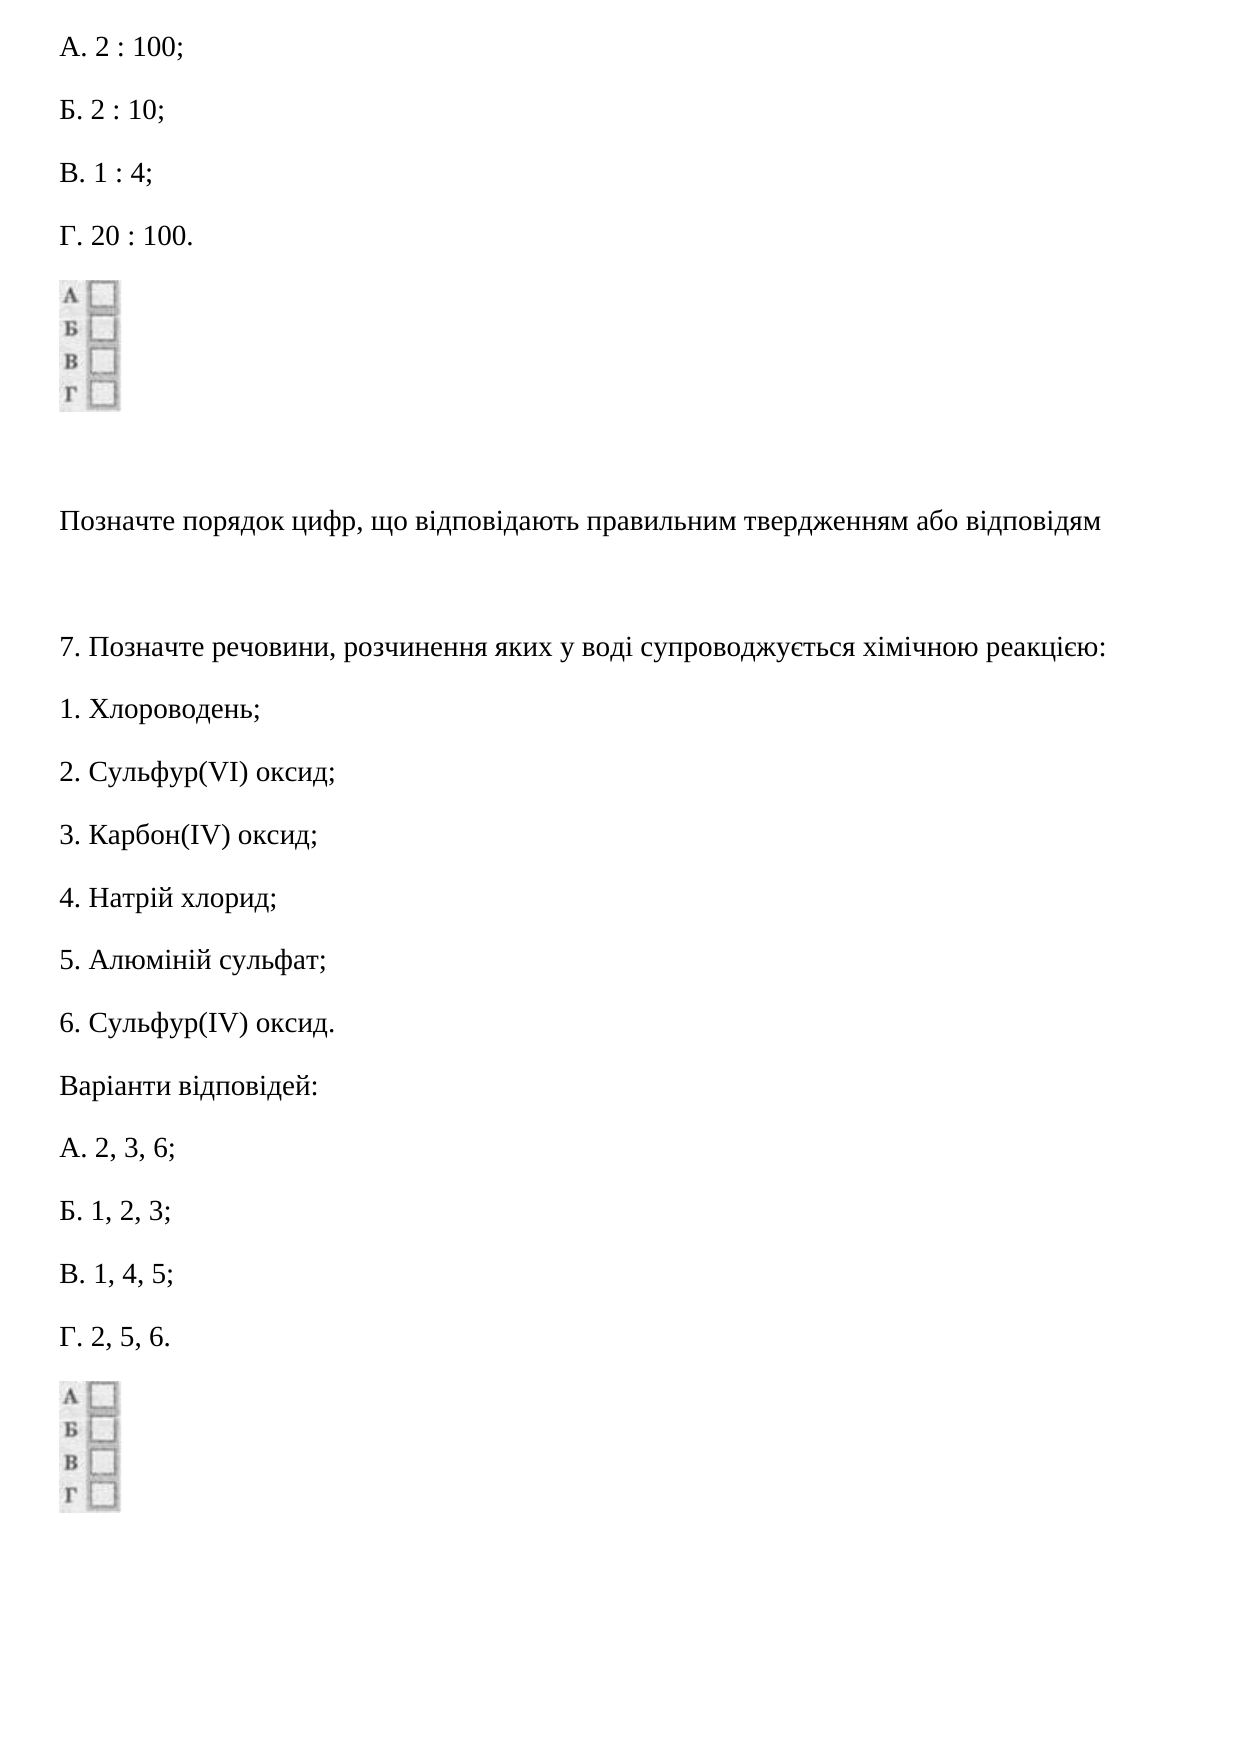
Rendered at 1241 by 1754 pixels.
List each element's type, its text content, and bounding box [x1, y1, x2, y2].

text 7. Позначте речовини, розчинення яких у воді супроводжується хімічною реакцією: [59, 629, 1181, 662]
text Варіанти відповідей: [59, 1068, 1181, 1101]
text 1. Хлороводень; [59, 692, 1181, 725]
text Г. 20 : 100. [59, 218, 1181, 251]
text Г. 2, 5, 6. [59, 1319, 1181, 1352]
text A. 2 : 100; [59, 29, 1181, 63]
text 6. Сульфур(ІV) оксид. [59, 1005, 1181, 1039]
text 3. Карбон(ІV) оксид; [59, 817, 1181, 851]
text 2. Сульфур(VІ) оксид; [59, 754, 1181, 788]
text B. 1 : 4; [59, 155, 1181, 188]
picture [59, 1381, 122, 1513]
text B. 1, 4, 5; [59, 1256, 1181, 1289]
text 4. Натрій хлорид; [59, 880, 1181, 913]
text Позначте порядок цифр, що відповідають правильним твердженням або відповідям [59, 503, 1181, 537]
text A. 2, 3, 6; [59, 1131, 1181, 1164]
text 5. Алюміній сульфат; [59, 942, 1181, 976]
text Б. 2 : 10; [59, 92, 1181, 126]
picture [59, 280, 122, 412]
text Б. 1, 2, 3; [59, 1193, 1181, 1227]
